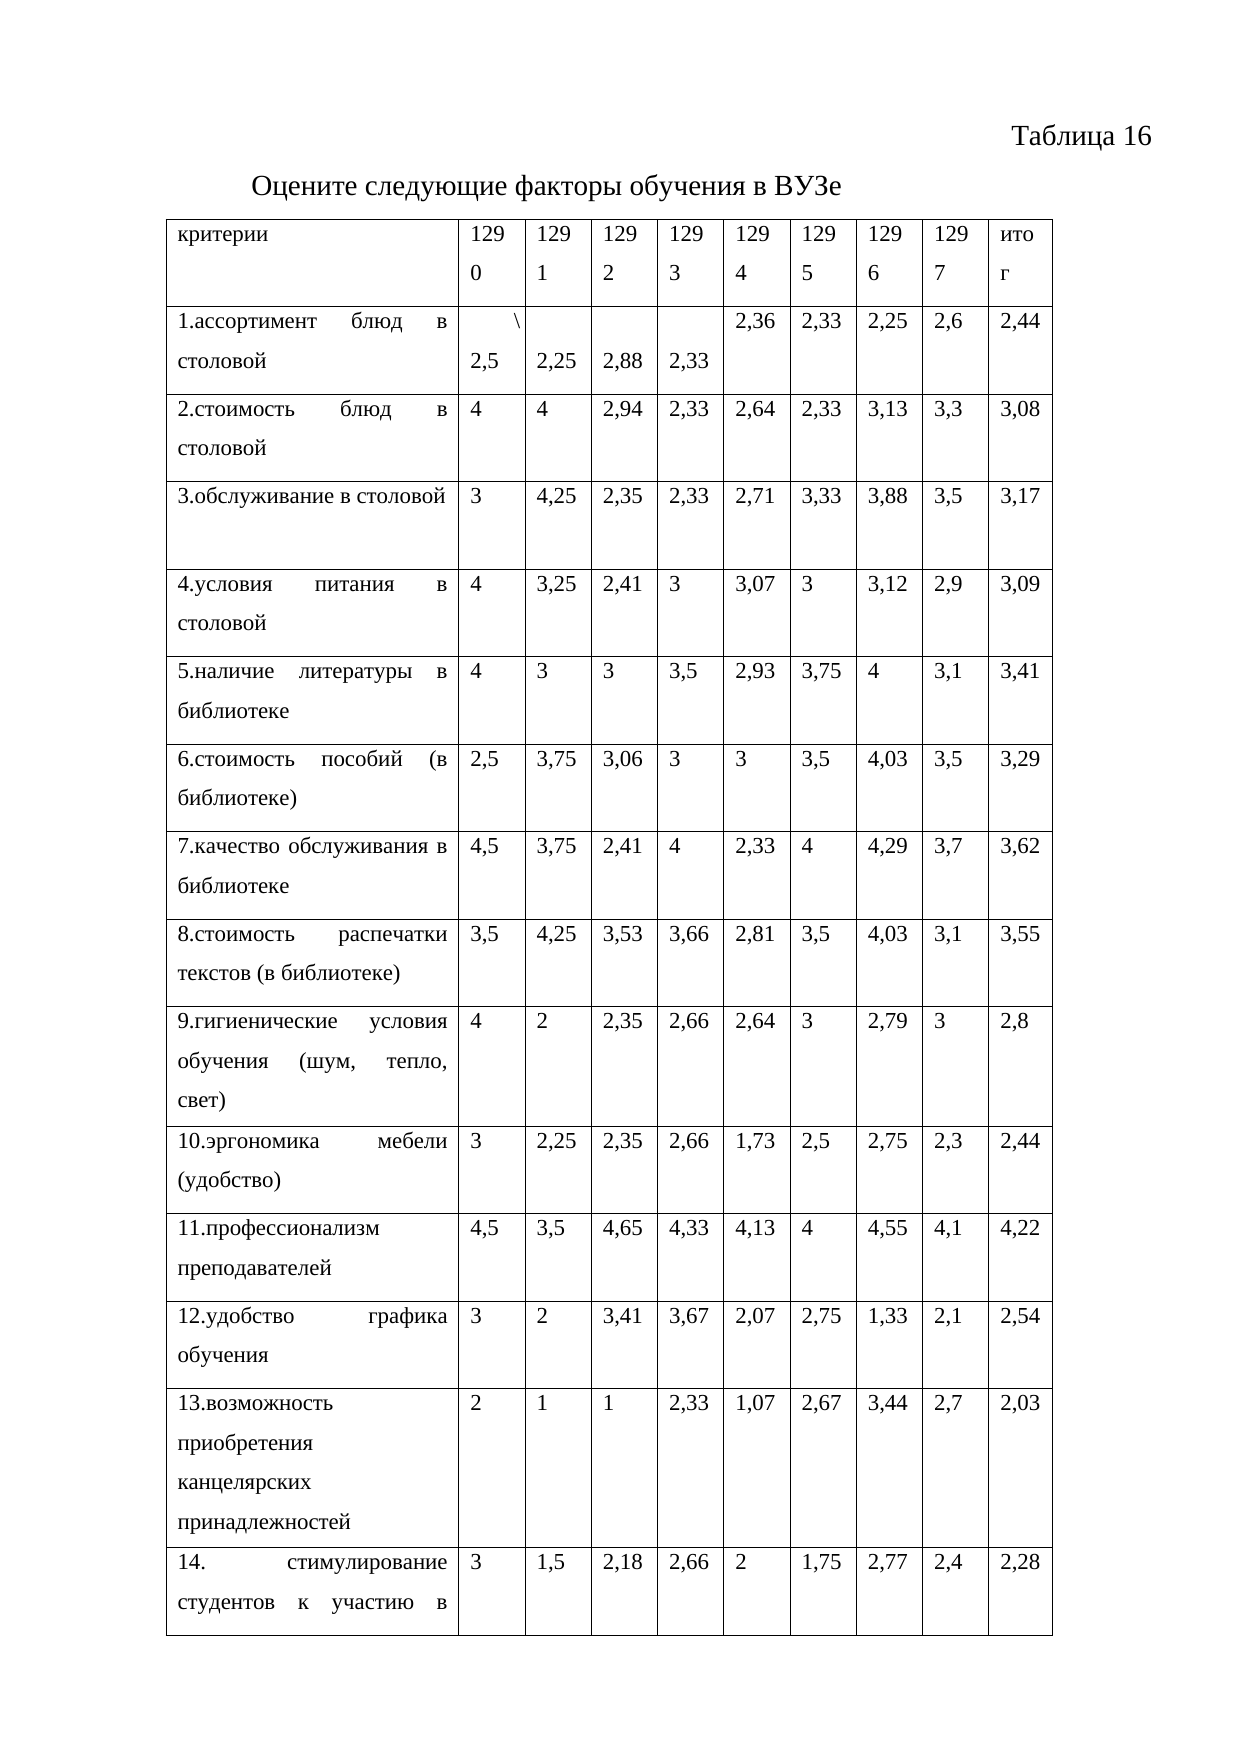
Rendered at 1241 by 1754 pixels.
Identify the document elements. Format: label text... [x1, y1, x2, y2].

table_cell 3,08 [989, 395, 1052, 481]
table_cell 4,13 [724, 1214, 790, 1301]
table_cell 3.обслуживание в столовой [167, 482, 458, 569]
table_cell 3 [724, 745, 790, 831]
table_cell 4 [459, 570, 525, 656]
table_cell 3,66 [658, 920, 723, 1006]
table_cell 2,07 [724, 1302, 790, 1388]
table_header 1291 [526, 220, 591, 306]
table_cell 3,41 [592, 1302, 657, 1388]
table_cell 3,88 [857, 482, 922, 569]
table_cell 3,67 [658, 1302, 723, 1388]
table_cell 3,75 [526, 745, 591, 831]
table_header 1295 [791, 220, 856, 306]
table_cell 2,79 [857, 1007, 922, 1126]
table_cell 4,1 [923, 1214, 988, 1301]
table_cell 2,71 [724, 482, 790, 569]
table_header 1290 [459, 220, 525, 306]
table_cell 3,09 [989, 570, 1052, 656]
table_cell 1 [526, 1389, 591, 1547]
table_cell 2,35 [592, 482, 657, 569]
table_cell 3 [791, 570, 856, 656]
table_cell 3,53 [592, 920, 657, 1006]
table_cell 3,25 [526, 570, 591, 656]
table_cell 2,54 [989, 1302, 1052, 1388]
table_cell 2,67 [791, 1389, 856, 1547]
table_header 1296 [857, 220, 922, 306]
table_cell 2,8 [989, 1007, 1052, 1126]
table_cell 4,65 [592, 1214, 657, 1301]
table_cell 4 [459, 1007, 525, 1126]
table_cell 2,9 [923, 570, 988, 656]
table_cell 2,33 [724, 832, 790, 919]
table_cell 3,75 [526, 832, 591, 919]
table_cell 2,1 [923, 1302, 988, 1388]
table_cell 2,5 [459, 745, 525, 831]
table_header итог [989, 220, 1052, 306]
table_cell 1,07 [724, 1389, 790, 1547]
table_cell 1,33 [857, 1302, 922, 1388]
table_cell 4,33 [658, 1214, 723, 1301]
table_cell 2,03 [989, 1389, 1052, 1547]
table_cell 2,33 [791, 307, 856, 394]
table_cell 3,13 [857, 395, 922, 481]
table_cell 3,06 [592, 745, 657, 831]
table_cell 3,5 [791, 745, 856, 831]
table_cell 2,66 [658, 1007, 723, 1126]
table_cell 3,07 [724, 570, 790, 656]
table_cell 4,22 [989, 1214, 1052, 1301]
table_cell 2,93 [724, 657, 790, 744]
table_cell 3,17 [989, 482, 1052, 569]
table_cell 2.стоимость блюд в столовой [167, 395, 458, 481]
table_cell 4,03 [857, 920, 922, 1006]
table_cell 2,5 [791, 1127, 856, 1213]
table_cell 4.условия питания в столовой [167, 570, 458, 656]
table_cell 11.профессионализм преподавателей [167, 1214, 458, 1301]
table_cell 2,41 [592, 570, 657, 656]
table_cell 3 [791, 1007, 856, 1126]
table_cell 3 [658, 745, 723, 831]
table_cell 5.наличие литературы в библиотеке [167, 657, 458, 744]
table_cell 3,75 [791, 657, 856, 744]
table_cell 3,5 [658, 657, 723, 744]
table_cell 10.эргономика мебели (удобство) [167, 1127, 458, 1213]
table_cell 3,1 [923, 920, 988, 1006]
table_cell 3 [459, 1548, 525, 1635]
table_cell 3,33 [791, 482, 856, 569]
table_cell 3,5 [923, 745, 988, 831]
table_cell 3,5 [791, 920, 856, 1006]
table_cell 9.гигиенические условия обучения (шум, тепло, свет) [167, 1007, 458, 1126]
table_cell 2,88 [592, 307, 657, 394]
table_cell 2,33 [658, 307, 723, 394]
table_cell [167, 1548, 458, 1635]
table_cell 2,44 [989, 307, 1052, 394]
table_cell 2,64 [724, 395, 790, 481]
table_header 1297 [923, 220, 988, 306]
table_cell 3,62 [989, 832, 1052, 919]
table_cell 12.удобство графика обучения [167, 1302, 458, 1388]
table_cell 2,33 [658, 1389, 723, 1547]
table_cell 3,5 [923, 482, 988, 569]
table_cell 3 [592, 657, 657, 744]
table_cell 3,5 [459, 920, 525, 1006]
table_cell 2,44 [989, 1127, 1052, 1213]
table_cell 2,36 [724, 307, 790, 394]
table_cell 2,94 [592, 395, 657, 481]
table_cell 2 [459, 1389, 525, 1547]
table_cell 1.ассортимент блюд в столовой [167, 307, 458, 394]
text Оцените следующие факторы обучения в ВУЗе [177, 168, 1152, 202]
table_cell 2,4 [923, 1548, 988, 1635]
table_cell 3,29 [989, 745, 1052, 831]
table_cell 3,55 [989, 920, 1052, 1006]
table_cell 2,25 [857, 307, 922, 394]
table_cell 3,1 [923, 657, 988, 744]
table_cell 3 [526, 657, 591, 744]
table_cell 3 [459, 1302, 525, 1388]
table_cell 2,75 [791, 1302, 856, 1388]
table_header критерии [167, 220, 458, 306]
table_cell 4 [791, 832, 856, 919]
table_cell 2,18 [592, 1548, 657, 1635]
table_cell 2,35 [592, 1007, 657, 1126]
table_cell 3,12 [857, 570, 922, 656]
table_cell 2,41 [592, 832, 657, 919]
table_cell 4,5 [459, 1214, 525, 1301]
table_cell 2,66 [658, 1127, 723, 1213]
table_cell 2,75 [857, 1127, 922, 1213]
table_cell 2,25 [526, 307, 591, 394]
table_cell 8.стоимость распечатки текстов (в библиотеке) [167, 920, 458, 1006]
table_cell 2,77 [857, 1548, 922, 1635]
table_cell 3,3 [923, 395, 988, 481]
table_cell 3,41 [989, 657, 1052, 744]
table_cell 1,5 [526, 1548, 591, 1635]
table_cell 13.возможность приобретения канцелярских принадлежностей [167, 1389, 458, 1547]
table_header 1292 [592, 220, 657, 306]
table_cell 4,55 [857, 1214, 922, 1301]
table_cell 1,75 [791, 1548, 856, 1635]
table_cell 2,6 [923, 307, 988, 394]
table_cell 2 [724, 1548, 790, 1635]
table_header 1294 [724, 220, 790, 306]
table_cell 2,25 [526, 1127, 591, 1213]
table_cell \2,5 [459, 307, 525, 394]
table_cell 4,29 [857, 832, 922, 919]
table_cell 3 [459, 1127, 525, 1213]
table_cell 3 [658, 570, 723, 656]
table_cell 4 [459, 395, 525, 481]
table_cell 2,7 [923, 1389, 988, 1547]
table_cell 7.качество обслуживания в библиотеке [167, 832, 458, 919]
table_cell 3,44 [857, 1389, 922, 1547]
table_cell 4 [526, 395, 591, 481]
table_cell 4,25 [526, 920, 591, 1006]
table_cell 4,03 [857, 745, 922, 831]
table_cell 3,7 [923, 832, 988, 919]
table_header 1293 [658, 220, 723, 306]
table_cell 4 [857, 657, 922, 744]
table_cell 2,35 [592, 1127, 657, 1213]
table_cell 4,5 [459, 832, 525, 919]
table_cell 4 [658, 832, 723, 919]
table_cell 4 [459, 657, 525, 744]
table_cell 2,33 [658, 395, 723, 481]
table_cell 2,33 [658, 482, 723, 569]
table_cell 2 [526, 1007, 591, 1126]
table_cell 2,33 [791, 395, 856, 481]
table_cell 2 [526, 1302, 591, 1388]
table_cell 2,3 [923, 1127, 988, 1213]
table_cell 3 [923, 1007, 988, 1126]
table_cell 3,5 [526, 1214, 591, 1301]
table_cell 1 [592, 1389, 657, 1547]
table_cell 2,81 [724, 920, 790, 1006]
table_cell 4 [791, 1214, 856, 1301]
table_cell 3 [459, 482, 525, 569]
table_cell 2,66 [658, 1548, 723, 1635]
table_cell 6.стоимость пособий (в библиотеке) [167, 745, 458, 831]
text Таблица 16 [177, 118, 1152, 152]
table_cell 2,64 [724, 1007, 790, 1126]
table_cell 1,73 [724, 1127, 790, 1213]
table_cell 2,28 [989, 1548, 1052, 1635]
table_cell 4,25 [526, 482, 591, 569]
